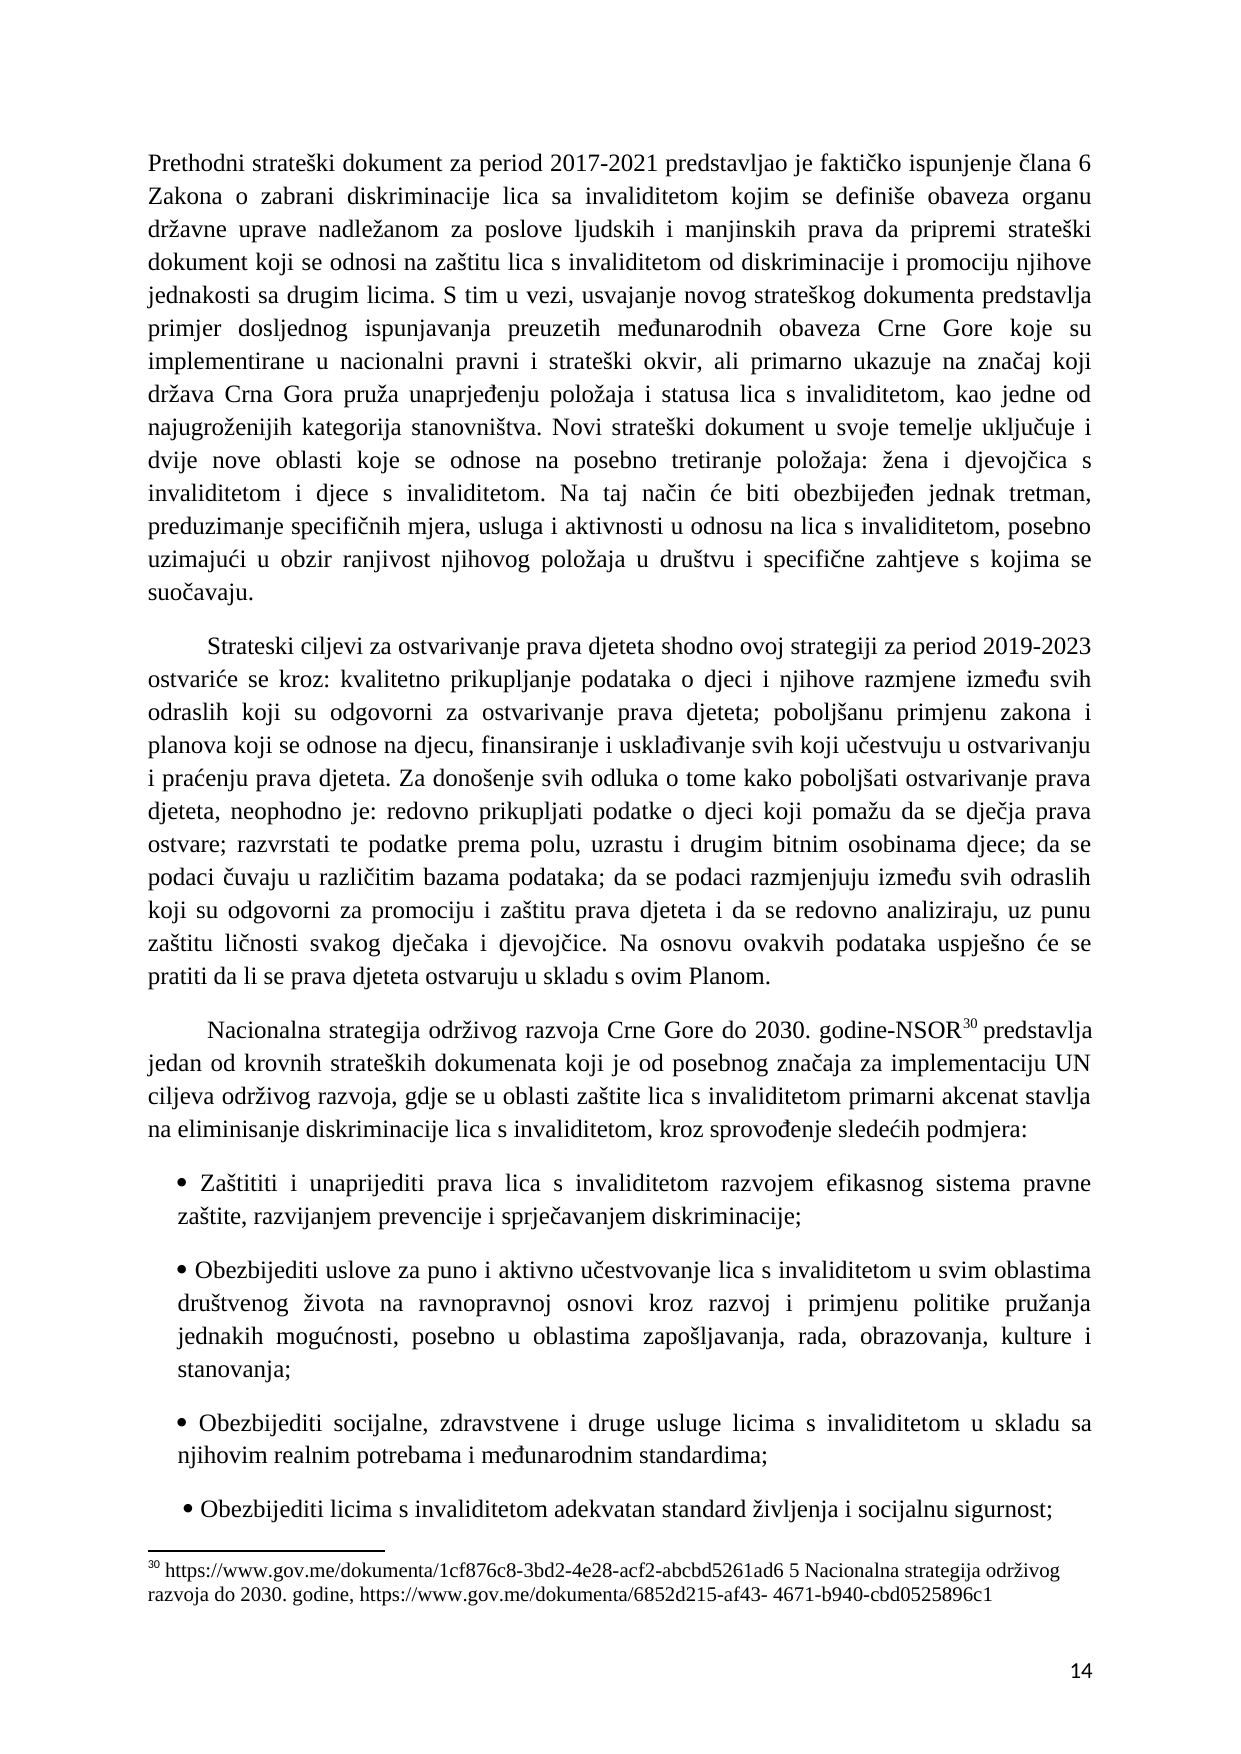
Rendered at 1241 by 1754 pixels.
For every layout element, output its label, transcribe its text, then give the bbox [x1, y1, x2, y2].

text Strateski ciljevi za ostvarivanje prava djeteta shodno ovoj strategiji za period 2019-2023 ostvariće se kroz: kvalitetno prikupljanje podataka o djeci i njihove razmjene između svih odraslih koji su odgovorni za ostvarivanje prava djeteta; poboljšanu primjenu zakona i planova koji se odnose na djecu, finansiranje i usklađivanje svih koji učestvuju u ostvarivanju i praćenju prava djeteta. Za donošenje svih odluka o tome kako poboljšati ostvarivanje prava djeteta, neophodno je: redovno prikupljati podatke o djeci koji pomažu da se dječja prava ostvare; razvrstati te podatke prema polu, uzrastu i drugim bitnim osobinama djece; da se podaci čuvaju u različitim bazama podataka; da se podaci razmjenjuju između svih odraslih koji su odgovorni za promociju i zaštitu prava djeteta i da se redovno analiziraju, uz punu zaštitu ličnosti svakog dječaka i djevojčice. Na osnovu ovakvih podataka uspješno će se pratiti da li se prava djeteta ostvaruju u skladu s ovim Planom. [148, 631, 1092, 990]
text Obezbijediti socijalne, zdravstvene i druge usluge licima s invaliditetom u skladu sa njihovim realnim potrebama i međunarodnim standardima; [177, 1408, 1092, 1469]
text Zaštititi i unaprijediti prava lica s invaliditetom razvojem efikasnog sistema pravne zaštite, razvijanjem prevencije i sprječavanjem diskriminacije; [177, 1168, 1092, 1229]
text Obezbijediti licima s invaliditetom adekvatan standard življenja i socijalnu sigurnost; [177, 1494, 1092, 1523]
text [148, 148, 1092, 606]
text Obezbijediti uslove za puno i aktivno učestvovanje lica s invaliditetom u svim oblastima društvenog života na ravnopravnoj osnovi kroz razvoj i primjenu politike pružanja jednakih mogućnosti, posebno u oblastima zapošljavanja, rada, obrazovanja, kulture i stanovanja; [177, 1255, 1092, 1382]
text Nacionalna strategija održivog razvoja Crne Gore do 2030. godine-NSOR predstavlja jedan od krovnih strateških dokumenata koji je od posebnog značaja za implementaciju UN ciljeva održivog razvoja, gdje se u oblasti zaštite lica s invaliditetom primarni akcenat stavlja na eliminisanje diskriminacije lica s invaliditetom, kroz sprovođenje sledećih podmjera: [148, 1015, 1092, 1143]
